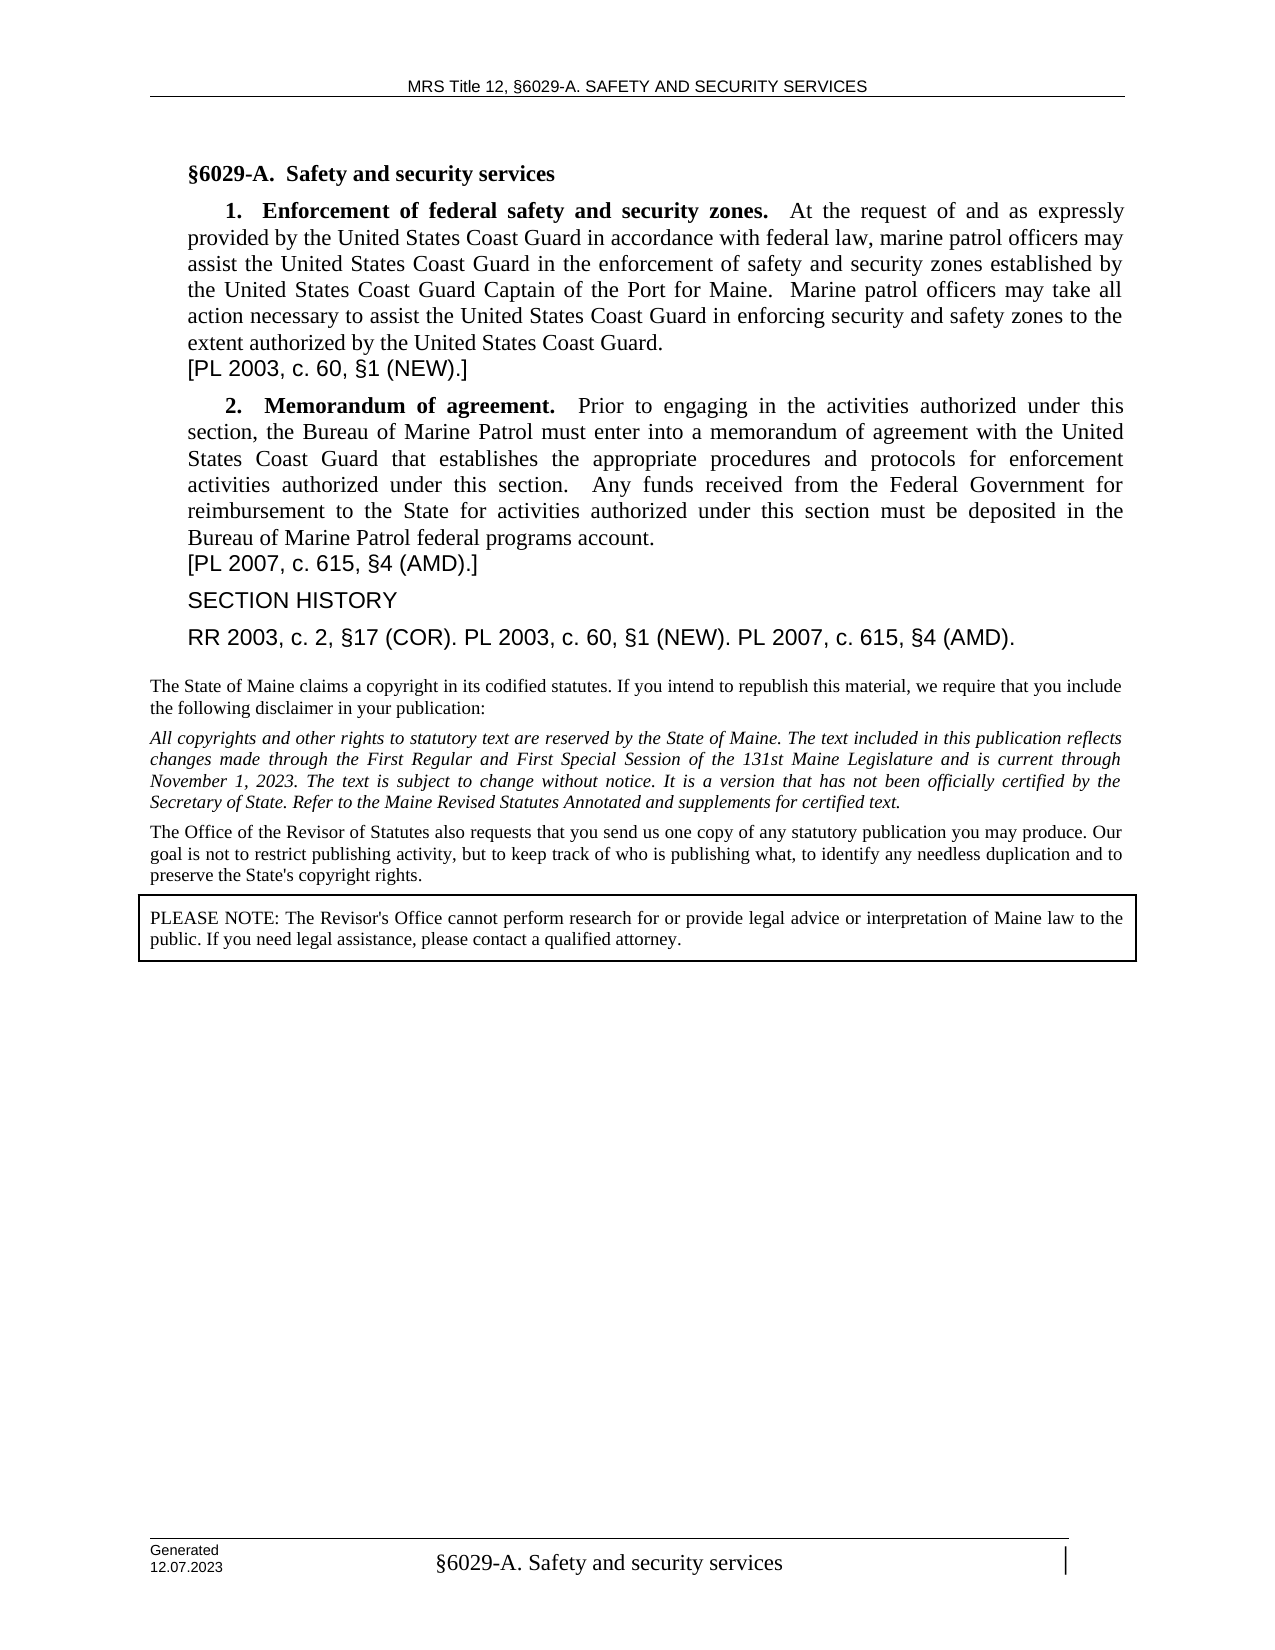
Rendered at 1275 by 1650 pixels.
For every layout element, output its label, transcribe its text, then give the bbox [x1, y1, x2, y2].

text The State of Maine claims a copyright in its codified statutes. If you intend to republish this material, we require that you include the following disclaimer in your publication: [150, 675, 1125, 718]
text [PL 2003, c. 60, §1 (NEW).] [187, 355, 1125, 382]
text [PL 2007, c. 615, §4 (AMD).] [187, 550, 1125, 577]
text 2. Memorandum of agreement. Prior to engaging in the activities authorized under this section, the Bureau of Marine Patrol must enter into a memorandum of agreement with the United States Coast Guard that establishes the appropriate procedures and protocols for enforcement activities authorized under this section. Any funds received from the Federal Government for reimbursement to the State for activities authorized under this section must be deposited in the Bureau of Marine Patrol federal programs account. [187, 392, 1125, 550]
text 1. Enforcement of federal safety and security zones. At the request of and as expressly provided by the United States Coast Guard in accordance with federal law, marine patrol officers may assist the United States Coast Guard in the enforcement of safety and security zones established by the United States Coast Guard Captain of the Port for Maine. Marine patrol officers may take all action necessary to assist the United States Coast Guard in enforcing security and safety zones to the extent authorized by the United States Coast Guard. [187, 197, 1125, 355]
text All copyrights and other rights to statutory text are reserved by the State of Maine. The text included in this publication reflects changes made through the First Regular and First Special Session of the 131st Maine Legislature and is current through November 1, 2023 . The text is subject to change without notice. It is a version that has not been officially certified by the Secretary of State. Refer to the Maine Revised Statutes Annotated and supplements for certified text. [150, 727, 1125, 813]
text §6029-A. Safety and security services [187, 160, 1125, 187]
text SECTION HISTORY [187, 587, 1125, 613]
text RR 2003, c. 2, §17 (COR). PL 2003, c. 60, §1 (NEW). PL 2007, c. 615, §4 (AMD). [187, 624, 1125, 650]
text The Office of the Revisor of Statutes also requests that you send us one copy of any statutory publication you may produce. Our goal is not to restrict publishing activity, but to keep track of who is publishing what, to identify any needless duplication and to preserve the State's copyright rights. [150, 821, 1125, 886]
text PLEASE NOTE: The Revisor's Office cannot perform research for or provide legal advice or interpretation of Maine law to the public. If you need legal assistance, please contact a qualified attorney. [140, 896, 1135, 960]
